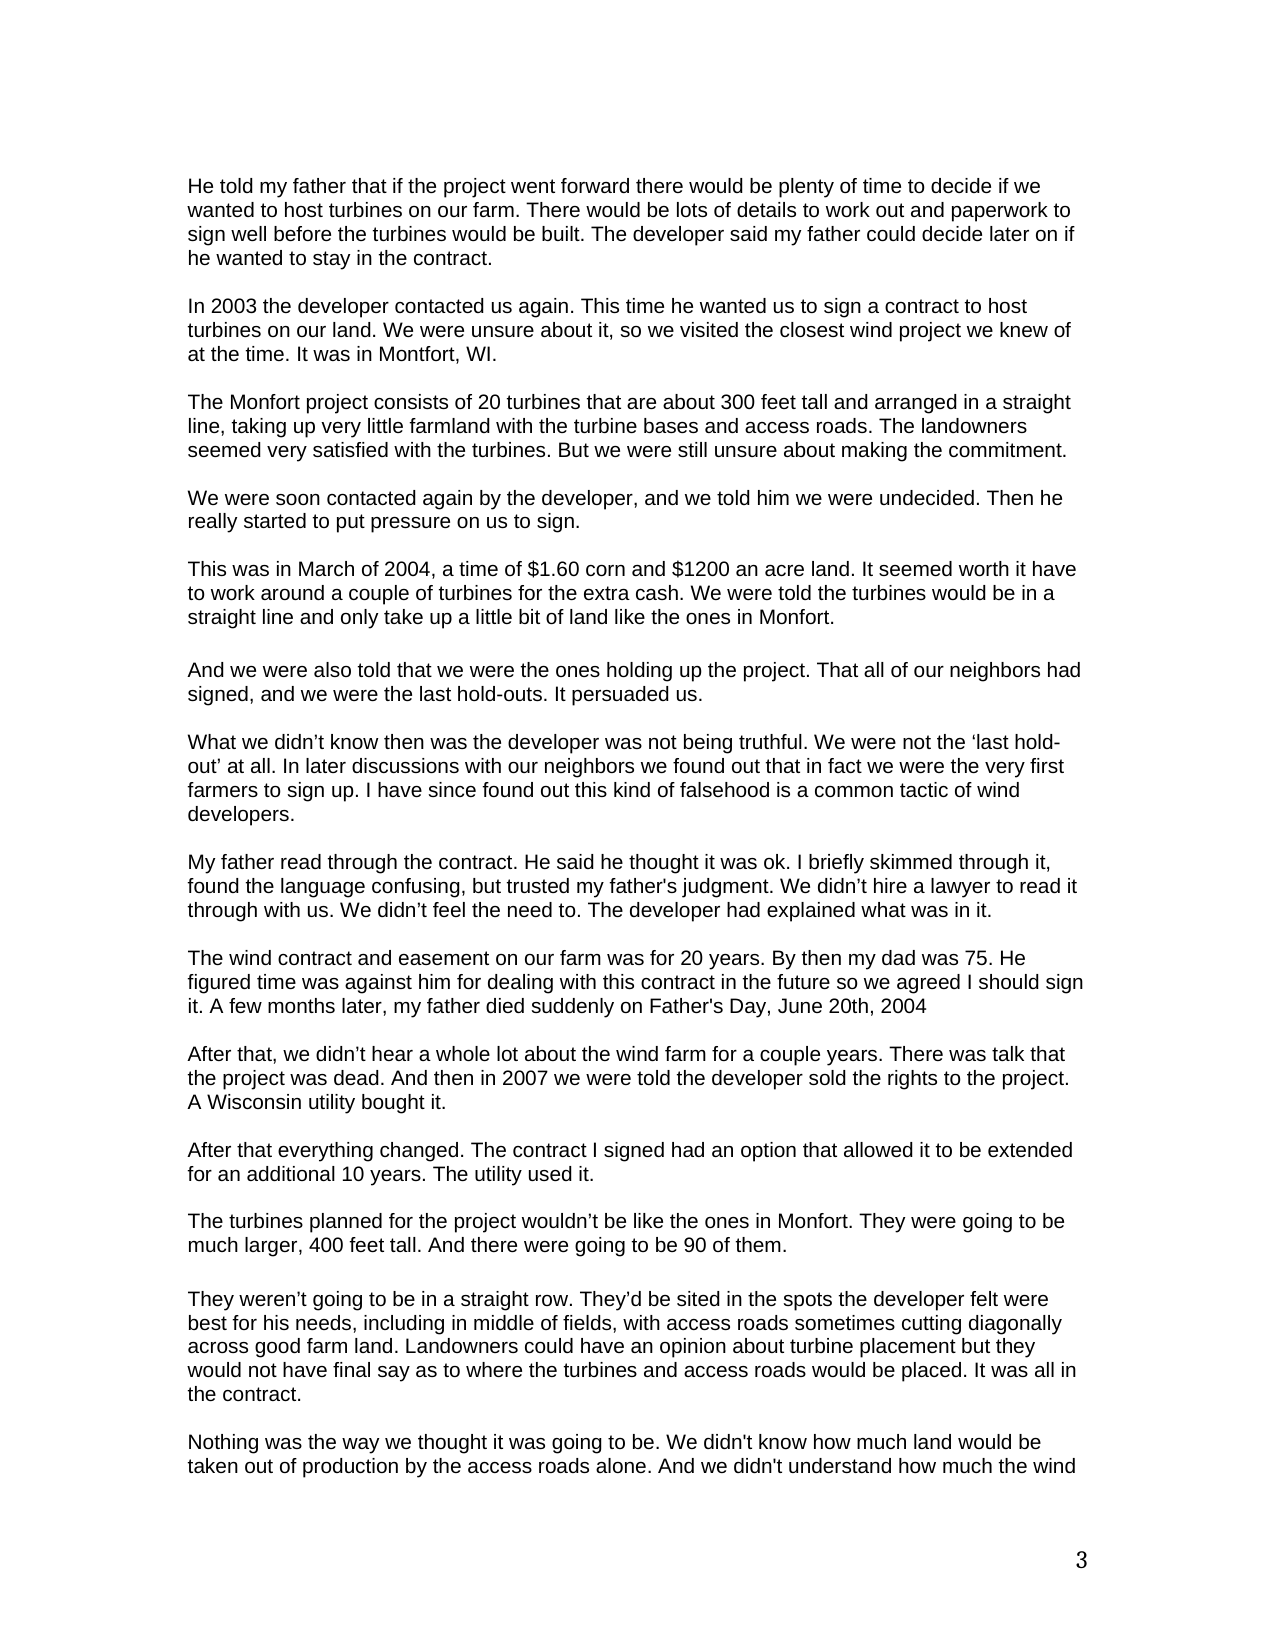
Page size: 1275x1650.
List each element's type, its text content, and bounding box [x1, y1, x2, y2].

text And we were also told that we were the ones holding up the project. That all of our neighbors had signed, and we were the last hold-outs. It persuaded us. What we didn’t know then was the developer was not being truthful. We were not the ‘last hold-out’ at all. In later discussions with our neighbors we found out that in fact we were the very first farmers to sign up. I have since found out this kind of falsehood is a common tactic of wind developers. My father read through the contract. He said he thought it was ok. I briefly skimmed through it, found the language confusing, but trusted my father's judgment. We didn’t hire a lawyer to read it through with us. We didn’t feel the need to. The developer had explained what was in it. The wind contract and easement on our farm was for 20 years. By then my dad was 75. He figured time was against him for dealing with this contract in the future so we agreed I should sign it. A few months later, my father died suddenly on Father's Day, June 20th, 2004 After that, we didn’t hear a whole lot about the wind farm for a couple years. There was talk that the project was dead. And then in 2007 we were told the developer sold the rights to the project. A Wisconsin utility bought it. After that everything changed. The contract I signed had an option that allowed it to be extended for an additional 10 years. The utility used it. The turbines planned for the project wouldn’t be like the ones in Monfort. They were going to be much larger, 400 feet tall. And there were going to be 90 of them. [187, 658, 1087, 1257]
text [187, 1286, 1087, 1478]
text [187, 150, 1087, 629]
